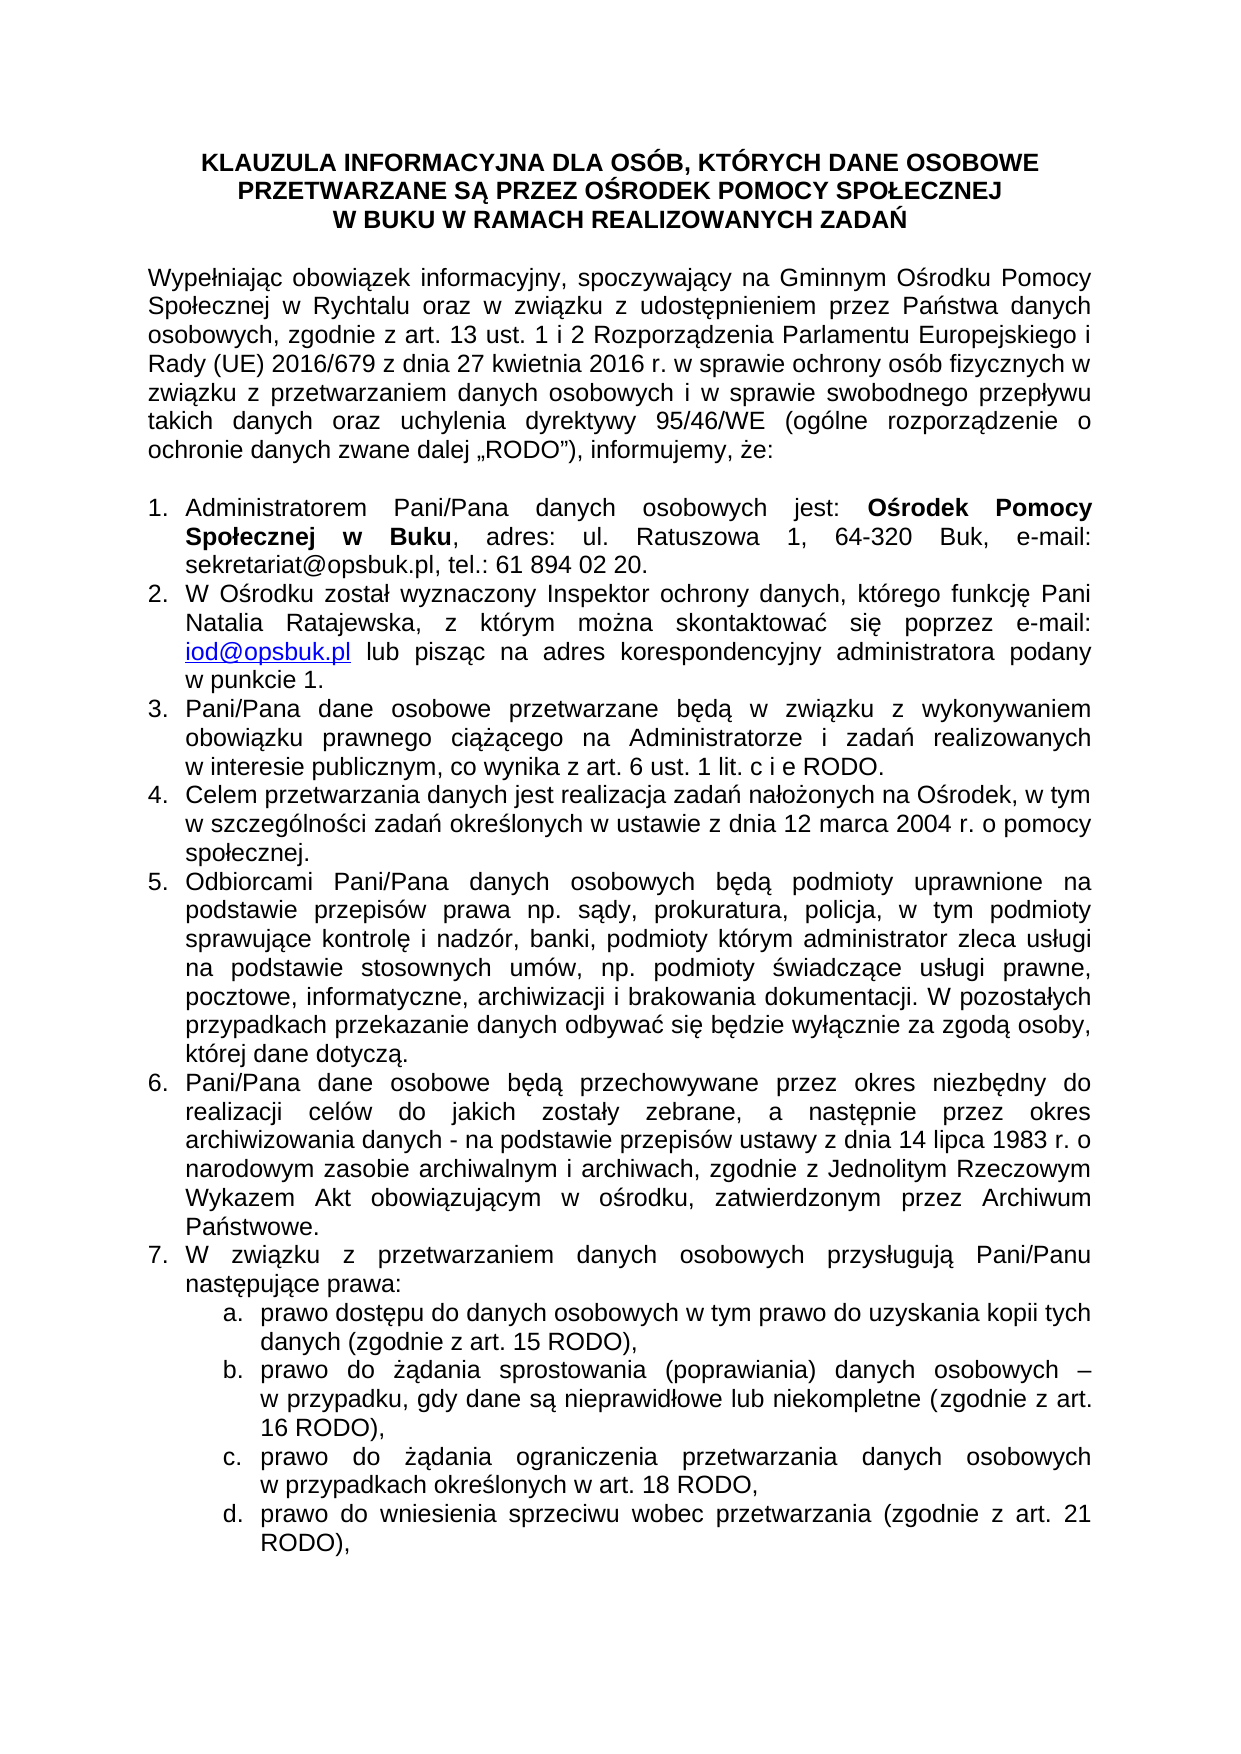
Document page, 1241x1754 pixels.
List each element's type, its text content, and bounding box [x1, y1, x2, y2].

list prawo do żądania ograniczenia przetwarzania danych osobowych w przypadkach określonych w art. 18 RODO, [223, 1442, 1093, 1499]
list W związku z przetwarzaniem danych osobowych przysługują Pani/Panu następujące prawa: [148, 1241, 1093, 1298]
list prawo dostępu do danych osobowych w tym prawo do uzyskania kopii tych danych (zgodnie z art. 15 RODO), [223, 1298, 1093, 1356]
text W BUKU W RAMACH REALIZOWANYCH ZADAŃ [148, 205, 1093, 234]
list W Ośrodku został wyznaczony Inspektor ochrony danych, którego funkcję Pani Natalia Ratajewska, z którym można skontaktować się poprzez e-mail: iod@opsbuk.pl lub pisząc na adres korespondencyjny administratora podany w punkcie 1. [148, 579, 1093, 694]
list Pani/Pana dane osobowe przetwarzane będą w związku z wykonywaniem obowiązku prawnego ciążącego na Administratorze i zadań realizowanych w interesie publicznym, co wynika z art. 6 ust. 1 lit. c i e RODO. [148, 694, 1093, 781]
list Celem przetwarzania danych jest realizacja zadań nałożonych na Ośrodek, w tym w szczególności zadań określonych w ustawie z dnia 12 marca 2004 r. o pomocy społecznej. [148, 781, 1093, 867]
list Pani/Pana dane osobowe będą przechowywane przez okres niezbędny do realizacji celów do jakich zostały zebrane, a następnie przez okres archiwizowania danych - na podstawie przepisów ustawy z dnia 14 lipca 1983 r. o narodowym zasobie archiwalnym i archiwach, zgodnie z Jednolitym Rzeczowym Wykazem Akt obowiązującym w ośrodku, zatwierdzonym przez Archiwum Państwowe. [148, 1068, 1093, 1241]
text KLAUZULA INFORMACYJNA DLA OSÓB, KTÓRYCH DANE OSOBOWE PRZETWARZANE SĄ PRZEZ OŚRODEK POMOCY SPOŁECZNEJ [148, 148, 1093, 205]
text Wypełniając obowiązek informacyjny, spoczywający na Gminnym Ośrodku Pomocy Społecznej w Rychtalu oraz w związku z udostępnieniem przez Państwa danych osobowych, zgodnie z art. 13 ust. 1 i 2 Rozporządzenia Parlamentu Europejskiego i Rady (UE) 2016/679 z dnia 27 kwietnia 2016 r. w sprawie ochrony osób fizycznych w związku z przetwarzaniem danych osobowych i w sprawie swobodnego przepływu takich danych oraz uchylenia dyrektywy 95/46/WE (ogólne rozporządzenie o ochronie danych zwane dalej „RODO”), informujemy, że: [148, 263, 1093, 464]
list Odbiorcami Pani/Pana danych osobowych będą podmioty uprawnione na podstawie przepisów prawa np. sądy, prokuratura, policja, w tym podmioty sprawujące kontrolę i nadzór, banki, podmioty którym administrator zleca usługi na podstawie stosownych umów, np. podmioty świadczące usługi prawne, pocztowe, informatyczne, archiwizacji i brakowania dokumentacji. W pozostałych przypadkach przekazanie danych odbywać się będzie wyłącznie za zgodą osoby, której dane dotyczą. [148, 867, 1093, 1068]
list prawo do żądania sprostowania (poprawiania) danych osobowych – w przypadku, gdy dane są nieprawidłowe lub niekompletne (zgodnie z art. 16 RODO), [223, 1356, 1093, 1442]
list Administratorem Pani/Pana danych osobowych jest: Ośrodek Pomocy Społecznej w Buku, adres: ul. Ratuszowa 1, 64-320 Buk, e-mail: sekretariat@opsbuk.pl, tel.: 61 894 02 20. [148, 493, 1093, 579]
list prawo do wniesienia sprzeciwu wobec przetwarzania (zgodnie z art. 21 RODO), [223, 1499, 1093, 1557]
